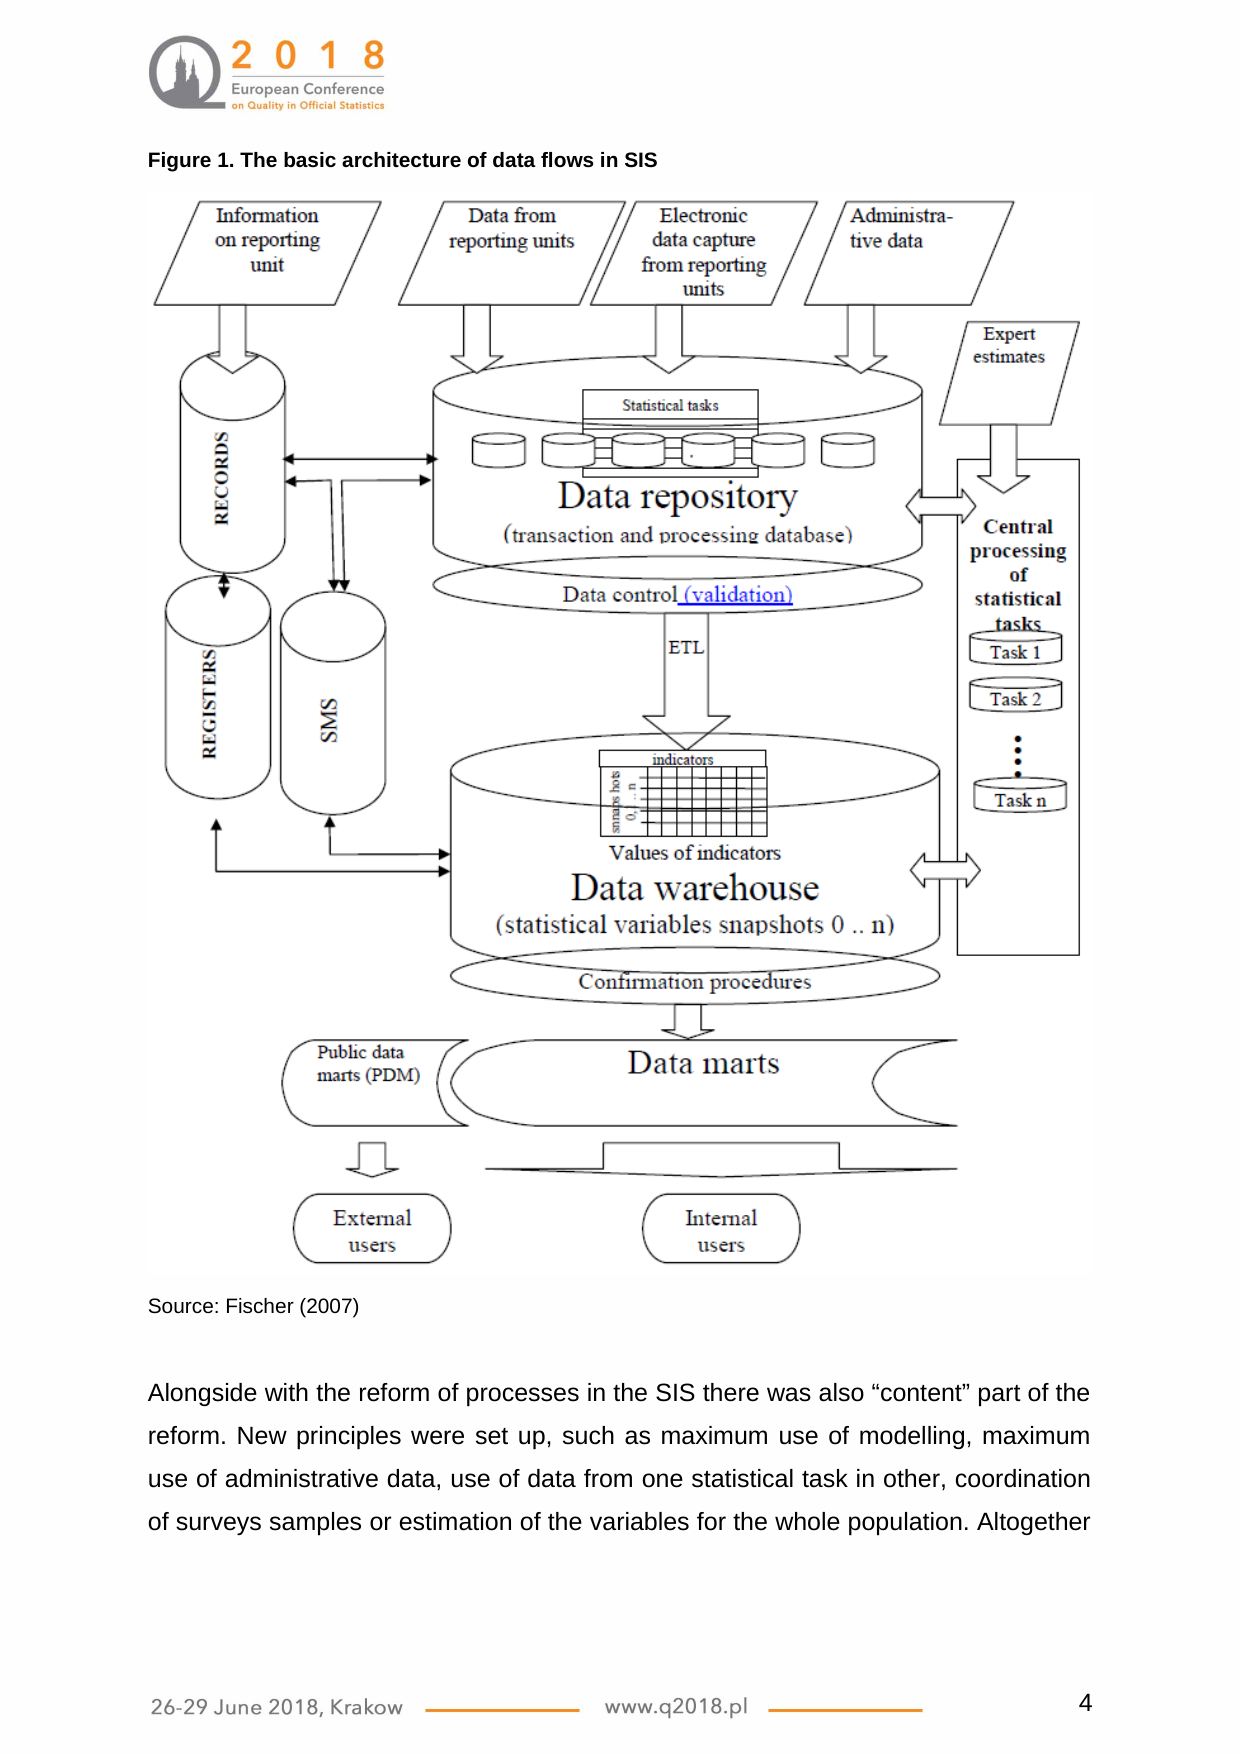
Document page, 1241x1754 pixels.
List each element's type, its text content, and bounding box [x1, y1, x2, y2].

picture [0, 0, 1240, 1754]
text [148, 1378, 1093, 1536]
text Source: Fischer (2007) [148, 1294, 1093, 1318]
text Figure 1. The basic architecture of data flows in SIS [148, 148, 1093, 172]
